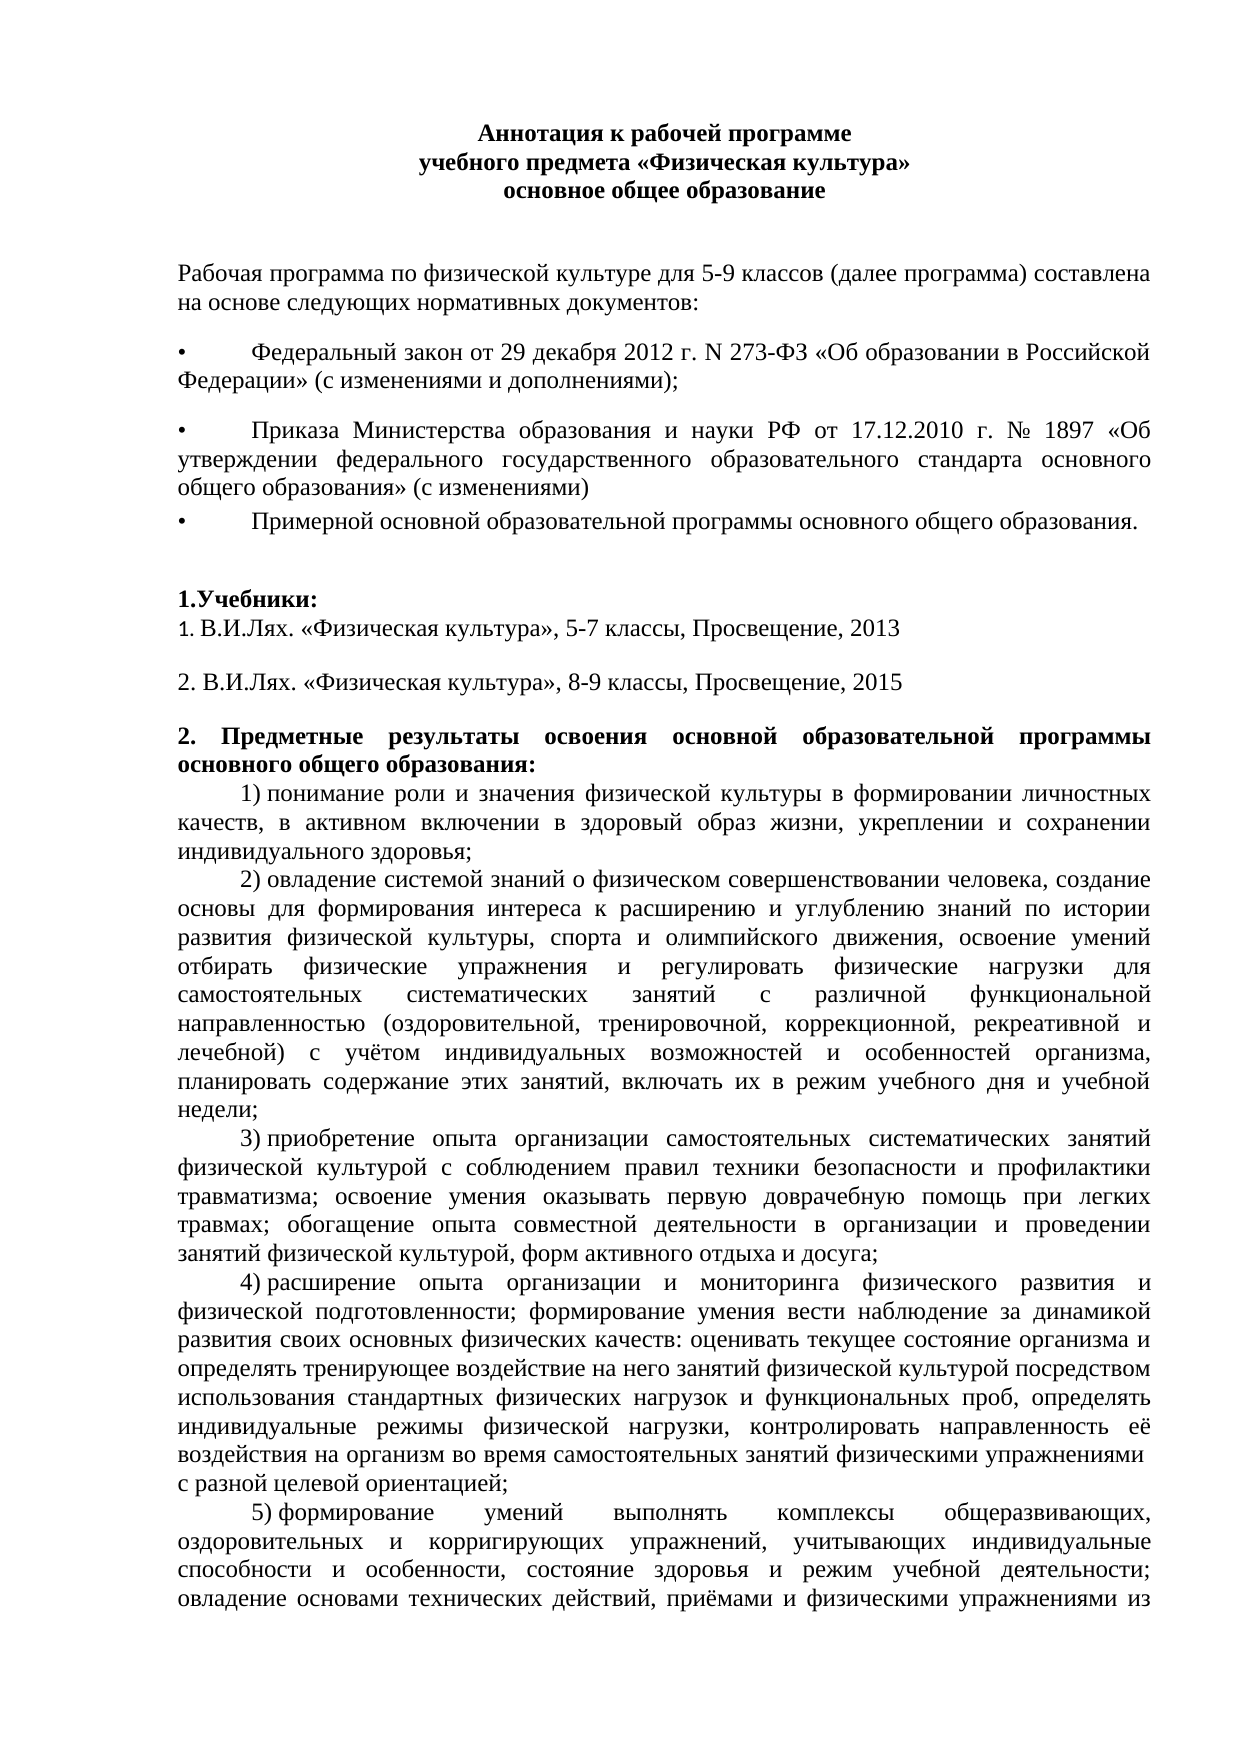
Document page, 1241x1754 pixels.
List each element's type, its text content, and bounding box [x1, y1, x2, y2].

text 3) приобретение опыта организации самостоятельных систематических занятий физической культурой с соблюдением правил техники безопасности и профилактики травматизма; освоение умения оказывать первую доврачебную помощь при легких травмах; обогащение опыта совместной деятельности в организации и проведении занятий физической культурой, форм активного отдыха и досуга; [177, 1123, 1152, 1267]
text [177, 1497, 1152, 1612]
text 1.Учебники: [177, 584, 1152, 613]
text 1) понимание роли и значения физической культуры в формировании личностных качеств, в активном включении в здоровый образ жизни, укреплении и сохранении индивидуального здоровья; [177, 778, 1152, 864]
text 2) овладение системой знаний о физическом совершенствовании человека, создание основы для формирования интереса к расширению и углублению знаний по истории развития физической культуры, спорта и олимпийского движения, освоение умений отбирать физические упражнения и регулировать физические нагрузки для самостоятельных систематических занятий с различной функциональной направленностью (оздоровительной, тренировочной, коррекционной, рекреативной и лечебной) с учётом индивидуальных возможностей и особенностей организма, планировать содержание этих занятий, включать их в режим учебного дня и учебной недели; [177, 864, 1152, 1123]
text • Федеральный закон от 29 декабря 2012 г. N 273-ФЗ «Об образовании в Российской Федерации» (с изменениями и дополнениями); [177, 337, 1152, 394]
text 2. В.И.Лях. «Физическая культура», 8-9 классы, Просвещение, 2015 [177, 667, 1152, 696]
text Рабочая программа по физической культуре для 5-9 классов (далее программа) составлена на основе следующих нормативных документов: [177, 258, 1152, 316]
text 1. В.И.Лях. «Физическая культура», 5-7 классы, Просвещение, 2013 [177, 613, 1152, 642]
text 4) расширение опыта организации и мониторинга физического развития и физической подготовленности; формирование умения вести наблюдение за динамикой развития своих основных физических качеств: оценивать текущее состояние организма и определять тренирующее воздействие на него занятий физической культурой посредством использования стандартных физических нагрузок и функциональных проб, определять индивидуальные режимы физической нагрузки, контролировать направленность её воздействия на организм во время самостоятельных занятий физическими упражнениями с разной целевой ориентацией; [177, 1267, 1152, 1497]
text основное общее образование [177, 176, 1152, 204]
text • Приказа Министерства образования и науки РФ от 17.12.2010 г. № 1897 «Об утверждении федерального государственного образовательного стандарта основного общего образования» (с изменениями) [177, 415, 1152, 501]
text учебного предмета «Физическая культура» [177, 147, 1152, 176]
text 2. Предметные результаты освоения основной образовательной программы основного общего образования: [177, 721, 1152, 778]
text Аннотация к рабочей программе [177, 118, 1152, 147]
text • Примерной основной образовательной программы основного общего образования. [177, 506, 1152, 534]
